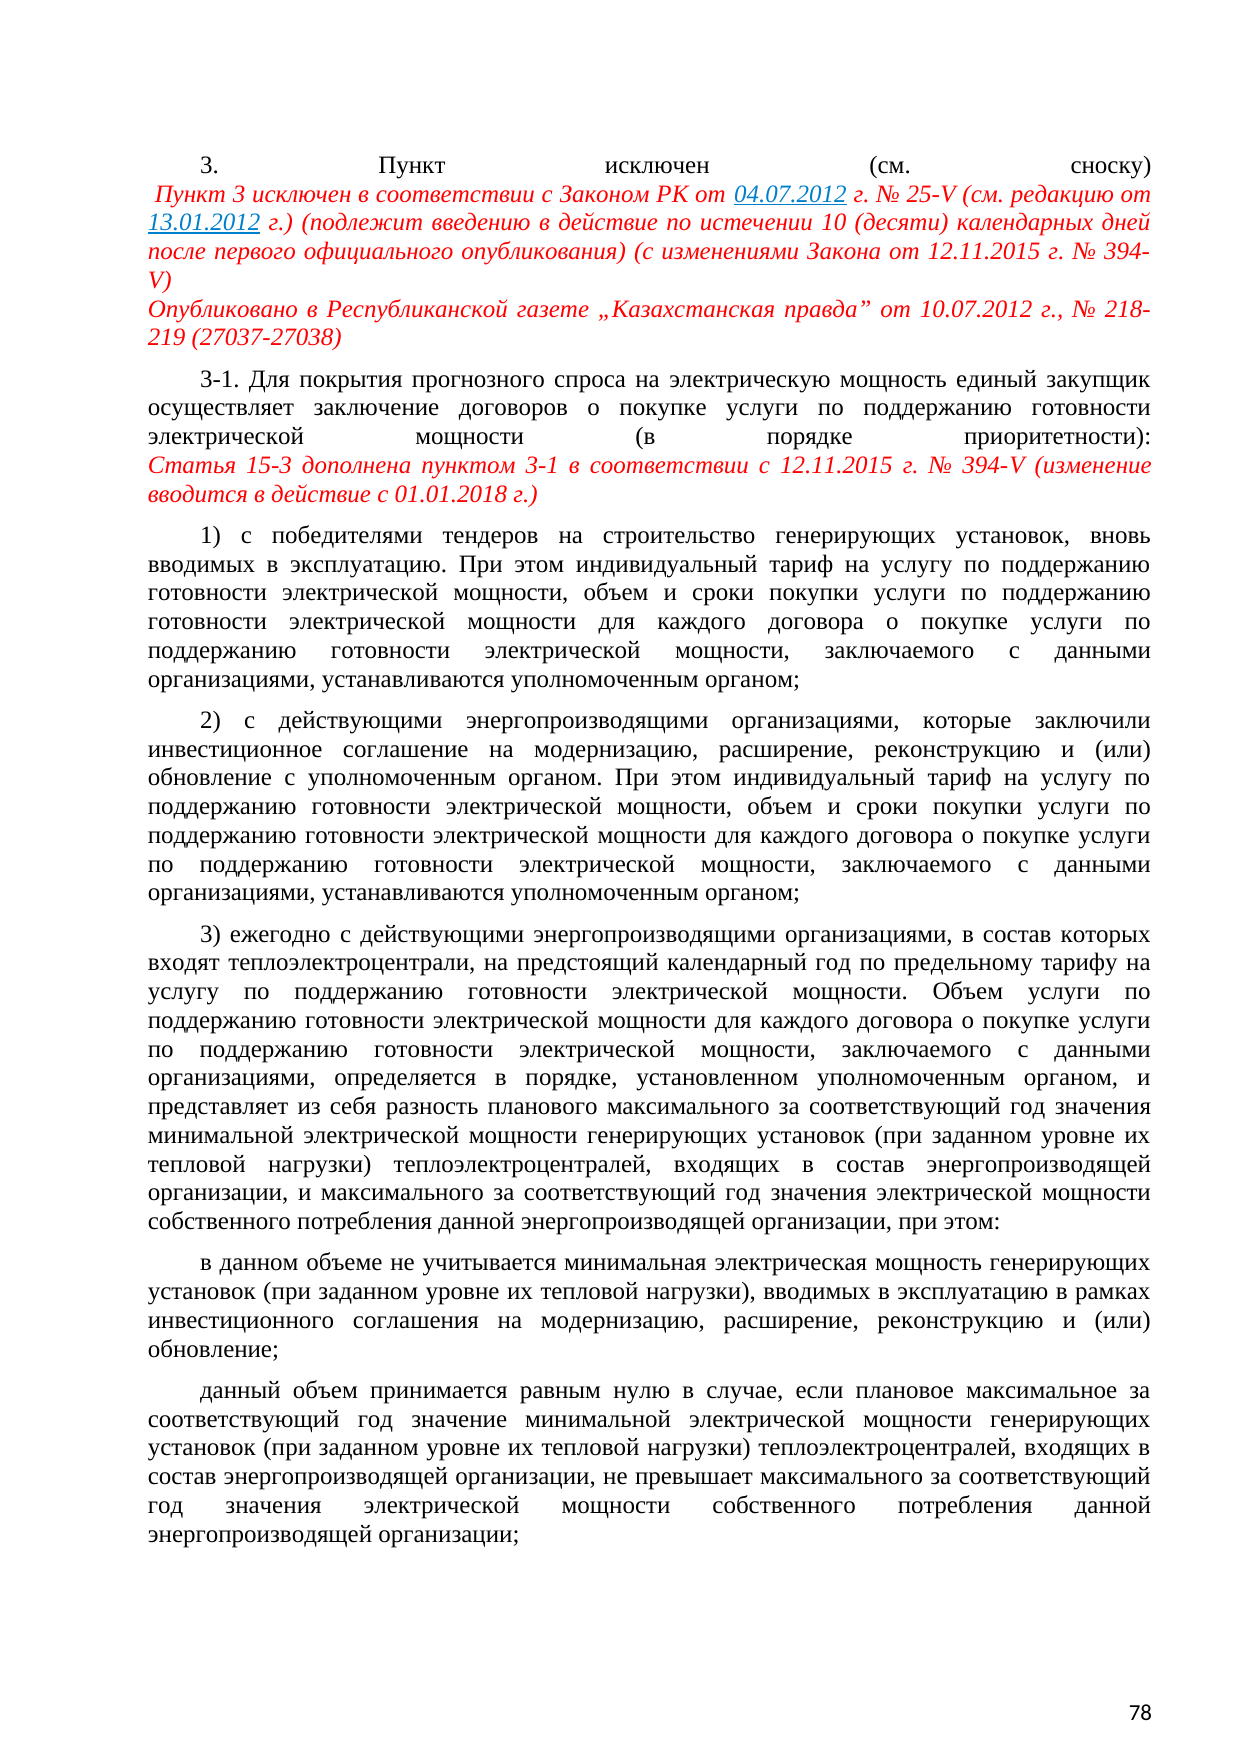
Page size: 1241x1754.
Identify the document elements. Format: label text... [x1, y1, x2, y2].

text 3. Пункт исключен (см. сноску) Пункт 3 исключен в соответствии с Законом РК от 04.07.2012 г. № 25-V (см. редакцию от 13.01.2012 г.) (подлежит введению в действие по истечении 10 (десяти) календарных дней после первого официального опубликования) (с изменениями Закона от 12.11.2015 г. № 394-V) Опубликовано в Республиканской газете „Казахстанская правда” от 10.07.2012 г., № 218-219 (27037-27038) [148, 150, 1152, 351]
text в данном объеме не учитывается минимальная электрическая мощность генерирующих установок (при заданном уровне их тепловой нагрузки), вводимых в эксплуатацию в рамках инвестиционного соглашения на модернизацию, расширение, реконструкцию и (или) обновление; [148, 1247, 1152, 1362]
text 1) с победителями тендеров на строительство генерирующих установок, вновь вводимых в эксплуатацию. При этом индивидуальный тариф на услугу по поддержанию готовности электрической мощности, объем и сроки покупки услуги по поддержанию готовности электрической мощности для каждого договора о покупке услуги по поддержанию готовности электрической мощности, заключаемого с данными организациями, устанавливаются уполномоченным органом; [148, 520, 1152, 692]
text данный объем принимается равным нулю в случае, если плановое максимальное за соответствующий год значение минимальной электрической мощности генерирующих установок (при заданном уровне их тепловой нагрузки) теплоэлектроцентралей, входящих в состав энергопроизводящей организации, не превышает максимального за соответствующий год значения электрической мощности собственного потребления данной энергопроизводящей организации; [148, 1375, 1152, 1547]
text 3) ежегодно с действующими энергопроизводящими организациями, в состав которых входят теплоэлектроцентрали, на предстоящий календарный год по предельному тарифу на услугу по поддержанию готовности электрической мощности. Объем услуги по поддержанию готовности электрической мощности для каждого договора о покупке услуги по поддержанию готовности электрической мощности, заключаемого с данными организациями, определяется в порядке, установленном уполномоченным органом, и представляет из себя разность планового максимального за соответствующий год значения минимальной электрической мощности генерирующих установок (при заданном уровне их тепловой нагрузки) теплоэлектроцентралей, входящих в состав энергопроизводящей организации, и максимального за соответствующий год значения электрической мощности собственного потребления данной энергопроизводящей организации, при этом: [148, 919, 1152, 1235]
text 3-1. Для покрытия прогнозного спроса на электрическую мощность единый закупщик осуществляет заключение договоров о покупке услуги по поддержанию готовности электрической мощности (в порядке приоритетности): Статья 15-3 дополнена пунктом 3-1 в соответствии с 12.11.2015 г. № 394-V (изменение вводится в действие с 01.01.2018 г.) [148, 364, 1152, 507]
text 2) с действующими энергопроизводящими организациями, которые заключили инвестиционное соглашение на модернизацию, расширение, реконструкцию и (или) обновление с уполномоченным органом. При этом индивидуальный тариф на услугу по поддержанию готовности электрической мощности, объем и сроки покупки услуги по поддержанию готовности электрической мощности для каждого договора о покупке услуги по поддержанию готовности электрической мощности, заключаемого с данными организациями, устанавливаются уполномоченным органом; [148, 705, 1152, 906]
